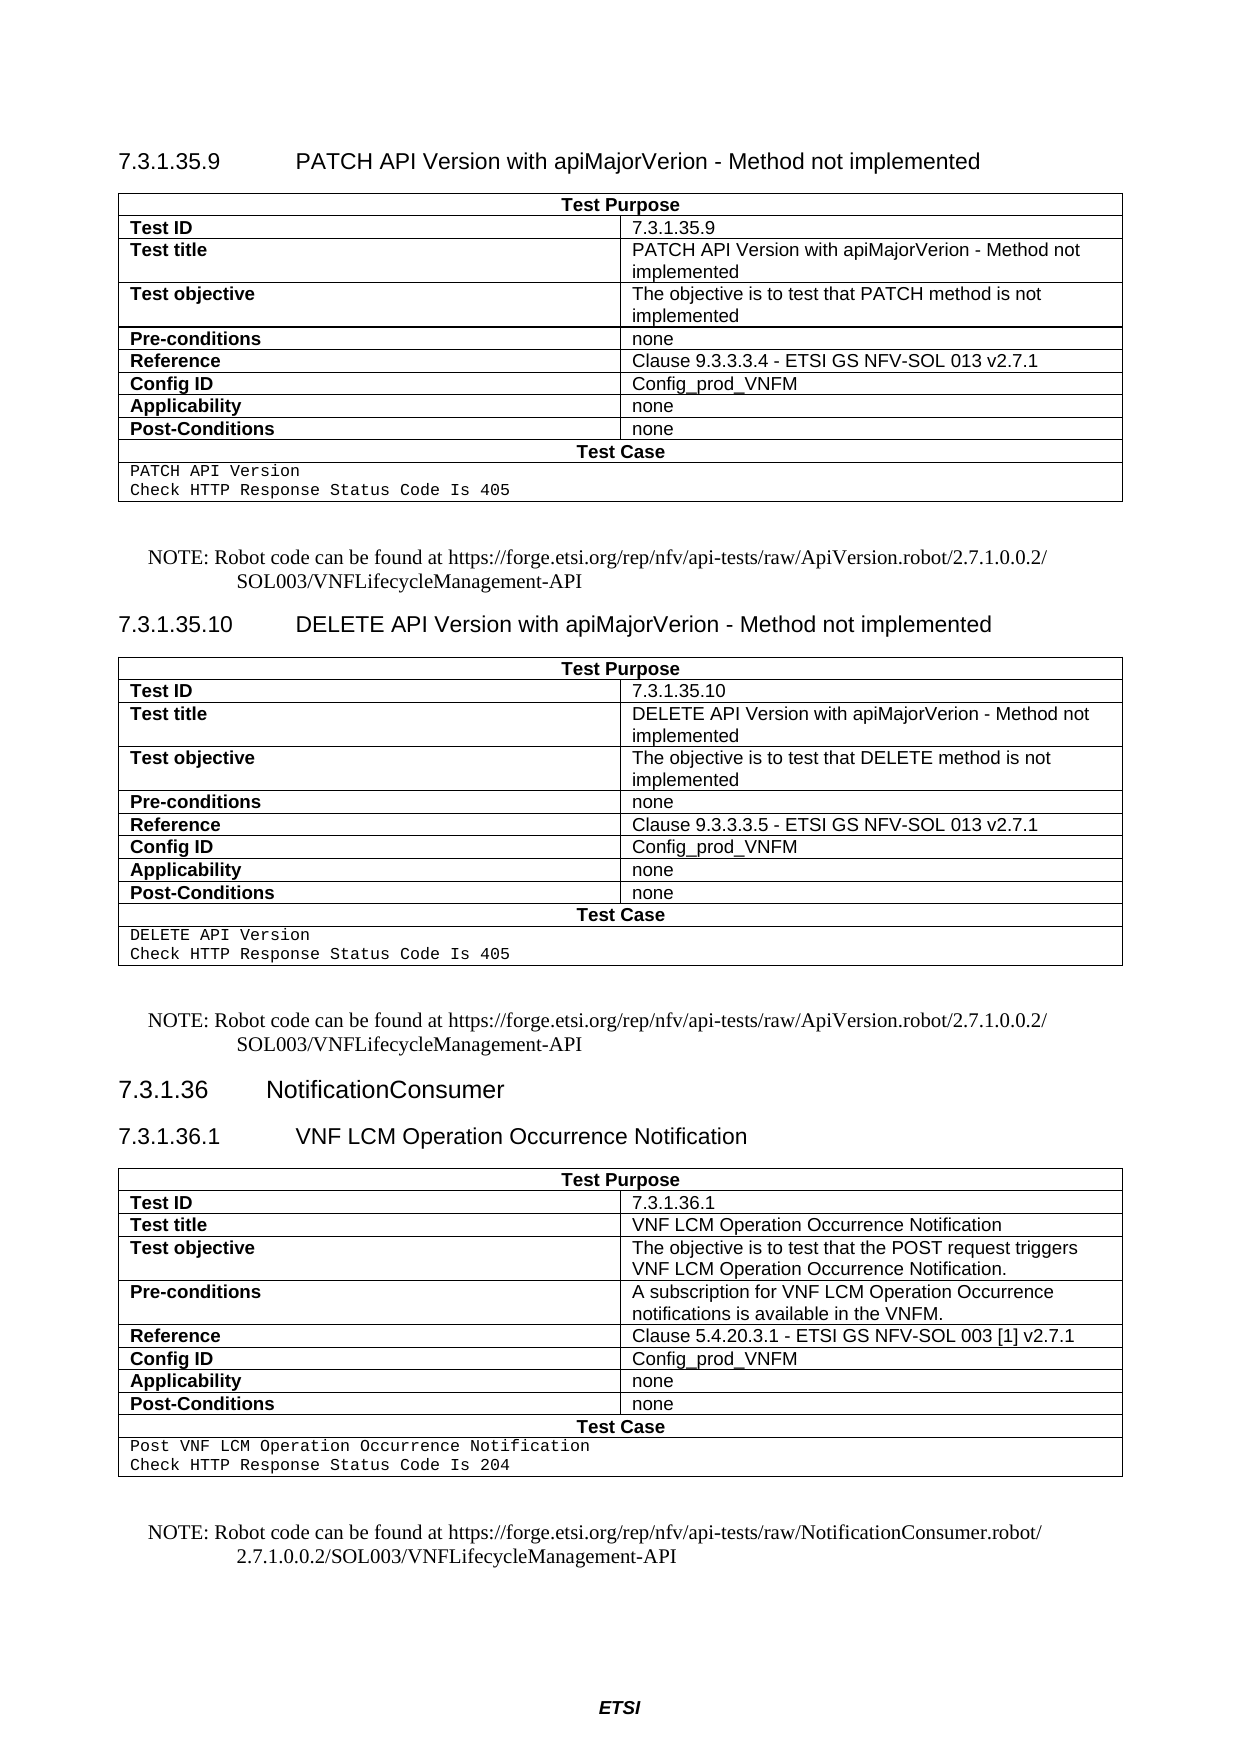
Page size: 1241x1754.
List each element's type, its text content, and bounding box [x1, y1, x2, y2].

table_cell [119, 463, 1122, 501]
subtitle 7.3.1.35.10 DELETE API Version with apiMajorVerion - Method not implemented [118, 611, 1122, 638]
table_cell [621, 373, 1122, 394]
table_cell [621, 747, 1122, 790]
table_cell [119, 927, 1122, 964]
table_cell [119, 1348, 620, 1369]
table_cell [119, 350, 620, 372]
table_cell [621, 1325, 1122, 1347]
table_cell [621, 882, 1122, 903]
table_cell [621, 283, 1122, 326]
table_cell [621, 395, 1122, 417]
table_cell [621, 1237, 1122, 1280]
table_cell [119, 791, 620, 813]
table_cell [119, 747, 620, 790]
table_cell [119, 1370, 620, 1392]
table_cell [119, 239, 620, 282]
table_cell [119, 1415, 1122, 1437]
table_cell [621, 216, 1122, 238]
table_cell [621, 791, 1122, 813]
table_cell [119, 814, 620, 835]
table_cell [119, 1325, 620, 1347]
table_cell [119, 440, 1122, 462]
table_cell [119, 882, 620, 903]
subtitle 7.3.1.36.1 VNF LCM Operation Occurrence Notification [118, 1123, 1122, 1149]
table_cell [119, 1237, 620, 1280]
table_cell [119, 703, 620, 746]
subtitle 7.3.1.36 NotificationConsumer [118, 1075, 1122, 1104]
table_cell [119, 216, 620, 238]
subtitle 7.3.1.35.9 PATCH API Version with apiMajorVerion - Method not implemented [118, 148, 1122, 174]
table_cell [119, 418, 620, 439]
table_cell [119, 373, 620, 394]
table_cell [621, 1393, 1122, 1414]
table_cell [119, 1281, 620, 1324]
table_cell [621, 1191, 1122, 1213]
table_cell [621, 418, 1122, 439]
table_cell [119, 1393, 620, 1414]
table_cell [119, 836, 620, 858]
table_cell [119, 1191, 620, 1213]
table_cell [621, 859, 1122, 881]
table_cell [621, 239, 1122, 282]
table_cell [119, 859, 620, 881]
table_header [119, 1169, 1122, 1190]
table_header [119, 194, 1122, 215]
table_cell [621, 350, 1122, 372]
text NOTE: Robot code can be found at https://forge.etsi.org/rep/nfv/api-tests/raw/ApiVersion.robot/2.7.1.0.0.2/SOL003/VNFLifecycleManagement-API [148, 544, 1122, 593]
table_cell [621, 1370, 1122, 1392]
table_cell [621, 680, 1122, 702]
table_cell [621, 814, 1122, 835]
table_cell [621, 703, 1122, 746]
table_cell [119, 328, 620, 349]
text NOTE: Robot code can be found at https://forge.etsi.org/rep/nfv/api-tests/raw/ApiVersion.robot/2.7.1.0.0.2/SOL003/VNFLifecycleManagement-API [148, 1008, 1122, 1056]
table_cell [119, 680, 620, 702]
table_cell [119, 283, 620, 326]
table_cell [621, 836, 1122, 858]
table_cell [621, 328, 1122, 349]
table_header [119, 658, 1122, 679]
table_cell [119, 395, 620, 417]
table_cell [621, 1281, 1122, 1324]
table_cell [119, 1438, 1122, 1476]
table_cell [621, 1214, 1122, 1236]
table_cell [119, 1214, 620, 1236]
text NOTE: Robot code can be found at https://forge.etsi.org/rep/nfv/api-tests/raw/NotificationConsumer.robot/2.7.1.0.0.2/SOL003/VNFLifecycleManagement-API [148, 1519, 1122, 1568]
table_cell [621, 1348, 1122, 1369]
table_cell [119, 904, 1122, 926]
